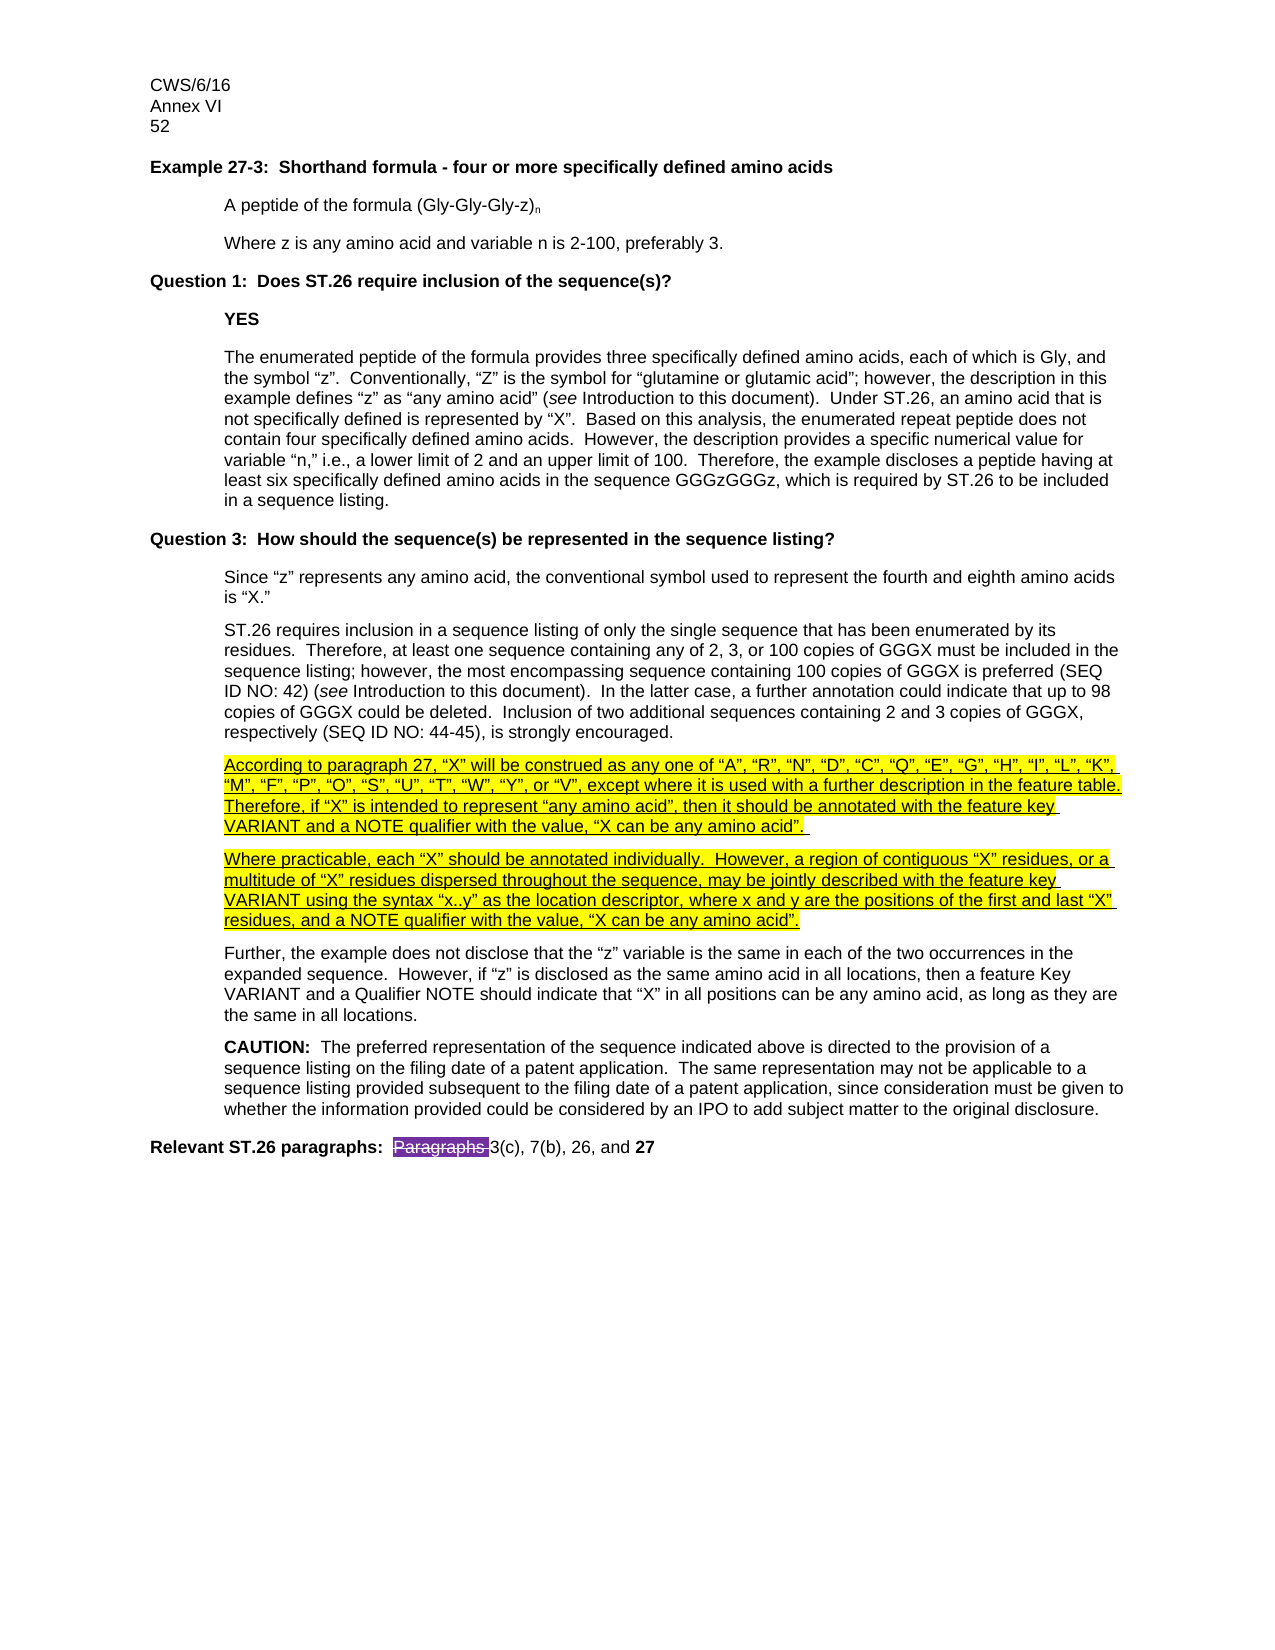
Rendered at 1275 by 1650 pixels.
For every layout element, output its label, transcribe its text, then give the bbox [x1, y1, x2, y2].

text Question 3: How should the sequence(s) be represented in the sequence listing? [150, 528, 1125, 549]
text The enumerated peptide of the formula provides three specifically defined amino acids, each of which is Gly, and the symbol “z”. Conventionally, “Z” is the symbol for “glutamine or glutamic acid”; however, the description in this example defines “z” as “any amino acid” (see Introduction to this document). Under ST.26, an amino acid that is not specifically defined is represented by “X”. Based on this analysis, the enumerated repeat peptide does not contain four specifically defined amino acids. However, the description provides a specific numerical value for variable “n,” i.e., a lower limit of 2 and an upper limit of 100. Therefore, the example discloses a peptide having at least six specifically defined amino acids in the sequence GGGzGGGz, which is required by ST.26 to be included in a sequence listing. [224, 347, 1125, 511]
text ST.26 requires inclusion in a sequence listing of only the single sequence that has been enumerated by its residues. Therefore, at least one sequence containing any of 2, 3, or 100 copies of GGGX must be included in the sequence listing; however, the most encompassing sequence containing 100 copies of GGGX is preferred (SEQ ID NO: 42) (see Introduction to this document). In the latter case, a further annotation could indicate that up to 98 copies of GGGX could be deleted. Inclusion of two additional sequences containing 2 and 3 copies of GGGX, respectively (SEQ ID NO: 44-45), is strongly encouraged. [224, 620, 1125, 742]
text Relevant ST.26 paragraphs: Paragraphs 3(c), 7(b), 26, and 27 [489, 1137, 1125, 1157]
text Question 1: Does ST.26 require inclusion of the sequence(s)? [150, 271, 1125, 291]
text Relevant ST.26 paragraphs: Paragraphs 3(c), 7(b), 26, and 27 [150, 1137, 393, 1157]
text CAUTION: The preferred representation of the sequence indicated above is directed to the provision of a sequence listing on the filing date of a patent application. The same representation may not be applicable to a sequence listing provided subsequent to the filing date of a patent application, since consideration must be given to whether the information provided could be considered by an IPO to add subject matter to the original disclosure. [224, 1037, 1125, 1119]
text YES [224, 309, 1125, 329]
text Where z is any amino acid and variable n is 2-100, preferably 3. [224, 233, 1125, 253]
text A peptide of the formula (Gly-Gly-Gly-z)n [224, 195, 1125, 215]
text Further, the example does not disclose that the “z” variable is the same in each of the two occurrences in the expanded sequence. However, if “z” is disclosed as the same amino acid in all locations, then a feature Key VARIANT and a Qualifier NOTE should indicate that “X” in all positions can be any amino acid, as long as they are the same in all locations. [224, 943, 1125, 1025]
text Example 27-3: Shorthand formula - four or more specifically defined amino acids [150, 157, 1125, 177]
text According to paragraph 27, “X” will be construed as any one of “A”, “R”, “N”, “D”, “C”, “Q”, “E”, “G”, “H”, “I”, “L”, “K”, “M”, “F”, “P”, “O”, “S”, “U”, “T”, “W”, “Y”, or “V”, except where it is used with a further description in the feature table. Therefore, if “X” is intended to represent “any amino acid”, then it should be annotated with the feature key VARIANT and a NOTE qualifier with the value, “X can be any amino acid”. [804, 755, 1125, 836]
text Where practicable, each “X” should be annotated individually. However, a region of contiguous “X” residues, or a multitude of “X” residues dispersed throughout the sequence, may be jointly described with the feature key VARIANT using the syntax “x..y” as the location descriptor, where x and y are the positions of the first and last “X” residues, and a NOTE qualifier with the value, “X can be any amino acid”. [799, 849, 1125, 931]
text Since “z” represents any amino acid, the conventional symbol used to represent the fourth and eighth amino acids is “X.” [270, 566, 1125, 607]
